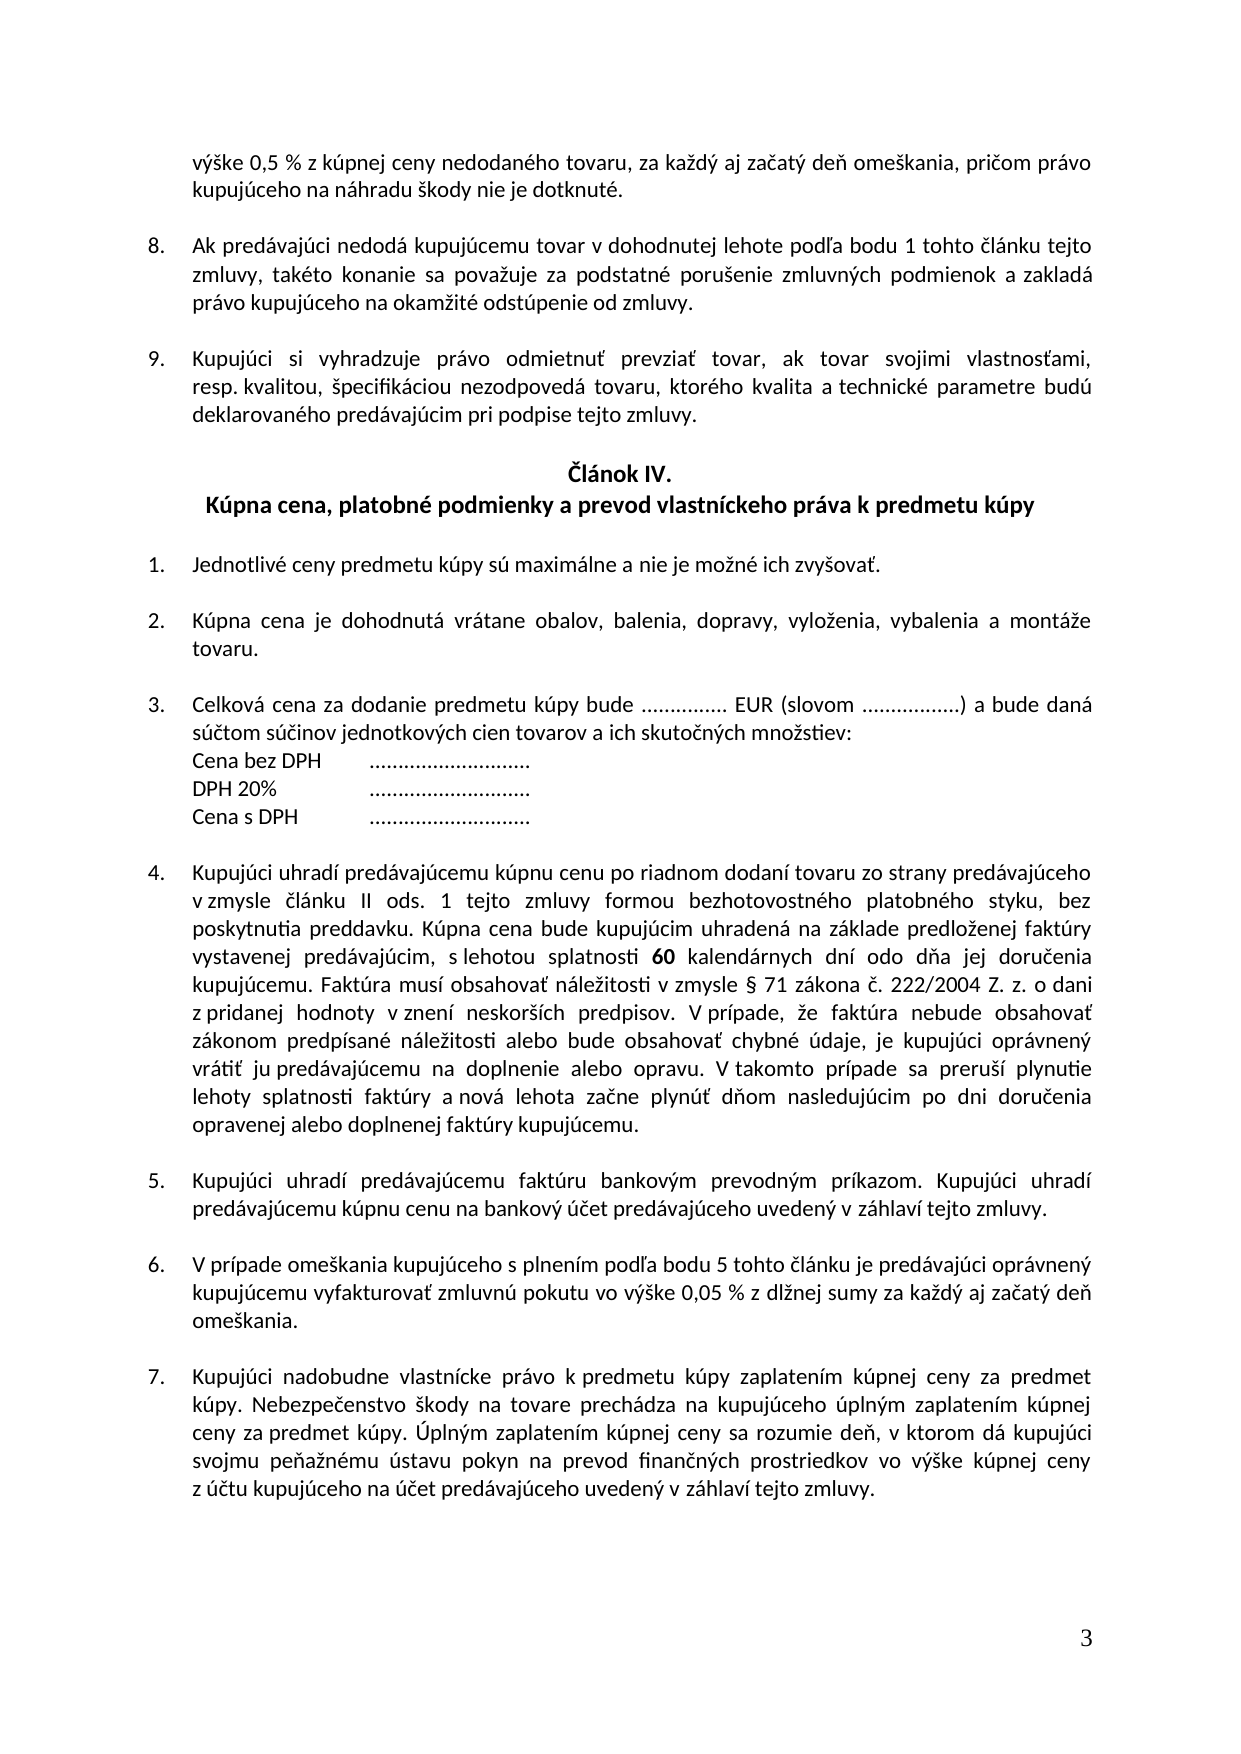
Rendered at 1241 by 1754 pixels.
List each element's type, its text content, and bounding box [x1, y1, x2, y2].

list Kupujúci si vyhradzuje právo odmietnuť prevziať tovar, ak tovar svojimi vlastnosťami, resp. kvalitou, špecifikáciou nezodpovedá tovaru, ktorého kvalita a technické parametre budú deklarovaného predávajúcim pri podpise tejto zmluvy. [148, 344, 1093, 428]
list Kupujúci uhradí predávajúcemu faktúru bankovým prevodným príkazom. Kupujúci uhradí predávajúcemu kúpnu cenu na bankový účet predávajúceho uvedený v záhlaví tejto zmluvy. [148, 1166, 1093, 1222]
list Kupujúci nadobudne vlastnícke právo k predmetu kúpy zaplatením kúpnej ceny za predmet kúpy. Nebezpečenstvo škody na tovare prechádza na kupujúceho úplným zaplatením kúpnej ceny za predmet kúpy. Úplným zaplatením kúpnej ceny sa rozumie deň, v ktorom dá kupujúci svojmu peňažnému ústavu pokyn na prevod finančných prostriedkov vo výške kúpnej ceny z účtu kupujúceho na účet predávajúceho uvedený v záhlaví tejto zmluvy. [148, 1362, 1093, 1503]
list Článok IV. [148, 458, 1093, 489]
text Cena s DPH ............................ [192, 802, 1093, 830]
text DPH 20% ............................ [192, 774, 1093, 802]
list Kúpna cena, platobné podmienky a prevod vlastníckeho práva k predmetu kúpy [148, 489, 1093, 519]
list Ak predávajúci nedodá kupujúcemu tovar v dohodnutej lehote podľa bodu 1 tohto článku tejto zmluvy, takéto konanie sa považuje za podstatné porušenie zmluvných podmienok a zakladá právo kupujúceho na okamžité odstúpenie od zmluvy. [148, 232, 1093, 316]
list Celková cena za dodanie predmetu kúpy bude ............... EUR (slovom .................) a bude daná súčtom súčinov jednotkových cien tovarov a ich skutočných množstiev: [148, 690, 1093, 746]
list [148, 148, 1093, 204]
list Kúpna cena je dohodnutá vrátane obalov, balenia, dopravy, vyloženia, vybalenia a montáže tovaru. [148, 606, 1093, 662]
list Jednotlivé ceny predmetu kúpy sú maximálne a nie je možné ich zvyšovať. [148, 550, 1093, 578]
list V prípade omeškania kupujúceho s plnením podľa bodu 5 tohto článku je predávajúci oprávnený kupujúcemu vyfakturovať zmluvnú pokutu vo výške 0,05 % z dlžnej sumy za každý aj začatý deň omeškania. [148, 1250, 1093, 1334]
text Cena bez DPH ............................ [192, 746, 1093, 774]
list Kupujúci uhradí predávajúcemu kúpnu cenu po riadnom dodaní tovaru zo strany predávajúceho v zmysle článku II ods. 1 tejto zmluvy formou bezhotovostného platobného styku, bez poskytnutia preddavku. Kúpna cena bude kupujúcim uhradená na základe predloženej faktúry vystavenej predávajúcim, s lehotou splatnosti 60 kalendárnych dní odo dňa jej doručenia kupujúcemu. Faktúra musí obsahovať náležitosti v zmysle § 71 zákona č. 222/2004 Z. z. o dani z pridanej hodnoty v znení neskorších predpisov. V prípade, že faktúra nebude obsahovať zákonom predpísané náležitosti alebo bude obsahovať chybné údaje, je kupujúci oprávnený vrátiť ju predávajúcemu na doplnenie alebo opravu. V takomto prípade sa preruší plynutie lehoty splatnosti faktúry a nová lehota začne plynúť dňom nasledujúcim po dni doručenia opravenej alebo doplnenej faktúry kupujúcemu. [148, 858, 1093, 1138]
